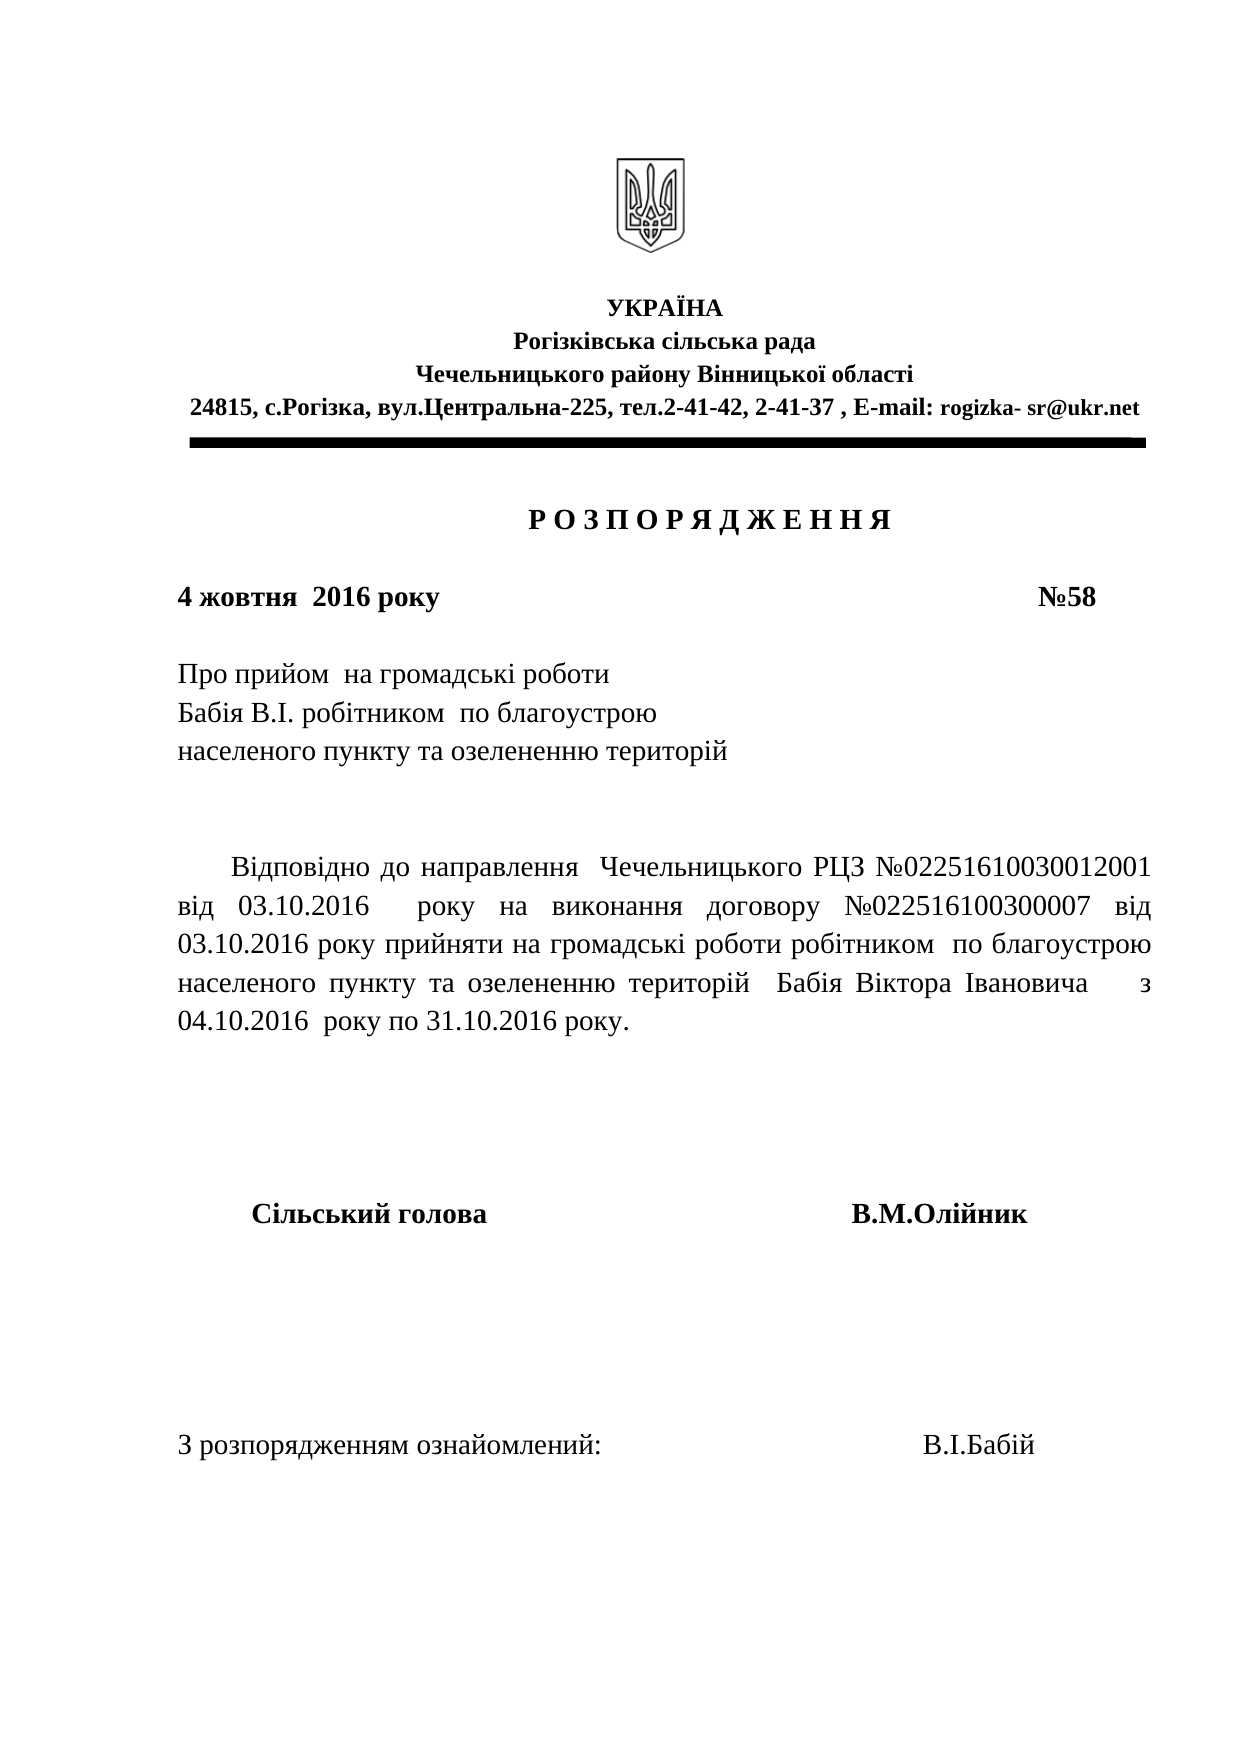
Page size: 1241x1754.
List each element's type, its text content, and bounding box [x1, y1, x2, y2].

text Р О З П О Р Я Д Ж Е Н Н Я [177, 502, 1152, 536]
text Відповідно до направлення Чечельницького РЦЗ №02251610030012001 від 03.10.2016 року на виконання договору №022516100300007 від 03.10.2016 року прийняти на громадські роботи робітником по благоустрою населеного пункту та озелененню територій Бабія Віктора Івановича з 04.10.2016 року по 31.10.2016 року. [177, 849, 1152, 1037]
text Бабія В.І. робітником по благоустрою [177, 695, 1152, 728]
text 24815, с.Рогізка, вул.Центральна-225, тел.2-41-42, 2-41-37 , E-mail: rogizka- sr@ukr.net [177, 392, 1152, 421]
text Сільський голова В.М.Олійник [177, 1196, 1152, 1229]
text населеного пункту та озелененню територій [177, 733, 1152, 767]
text Про прийом на громадські роботи [177, 656, 1152, 690]
text Чечельницького району Вінницької області [177, 359, 1152, 388]
text З розпорядженням ознайомлений: В.І.Бабій [177, 1427, 1152, 1461]
text УКРАЇНА [177, 293, 1152, 322]
text 4 жовтня 2016 року №58 [177, 579, 1152, 613]
text Рогізківська сільська рада [177, 326, 1152, 355]
